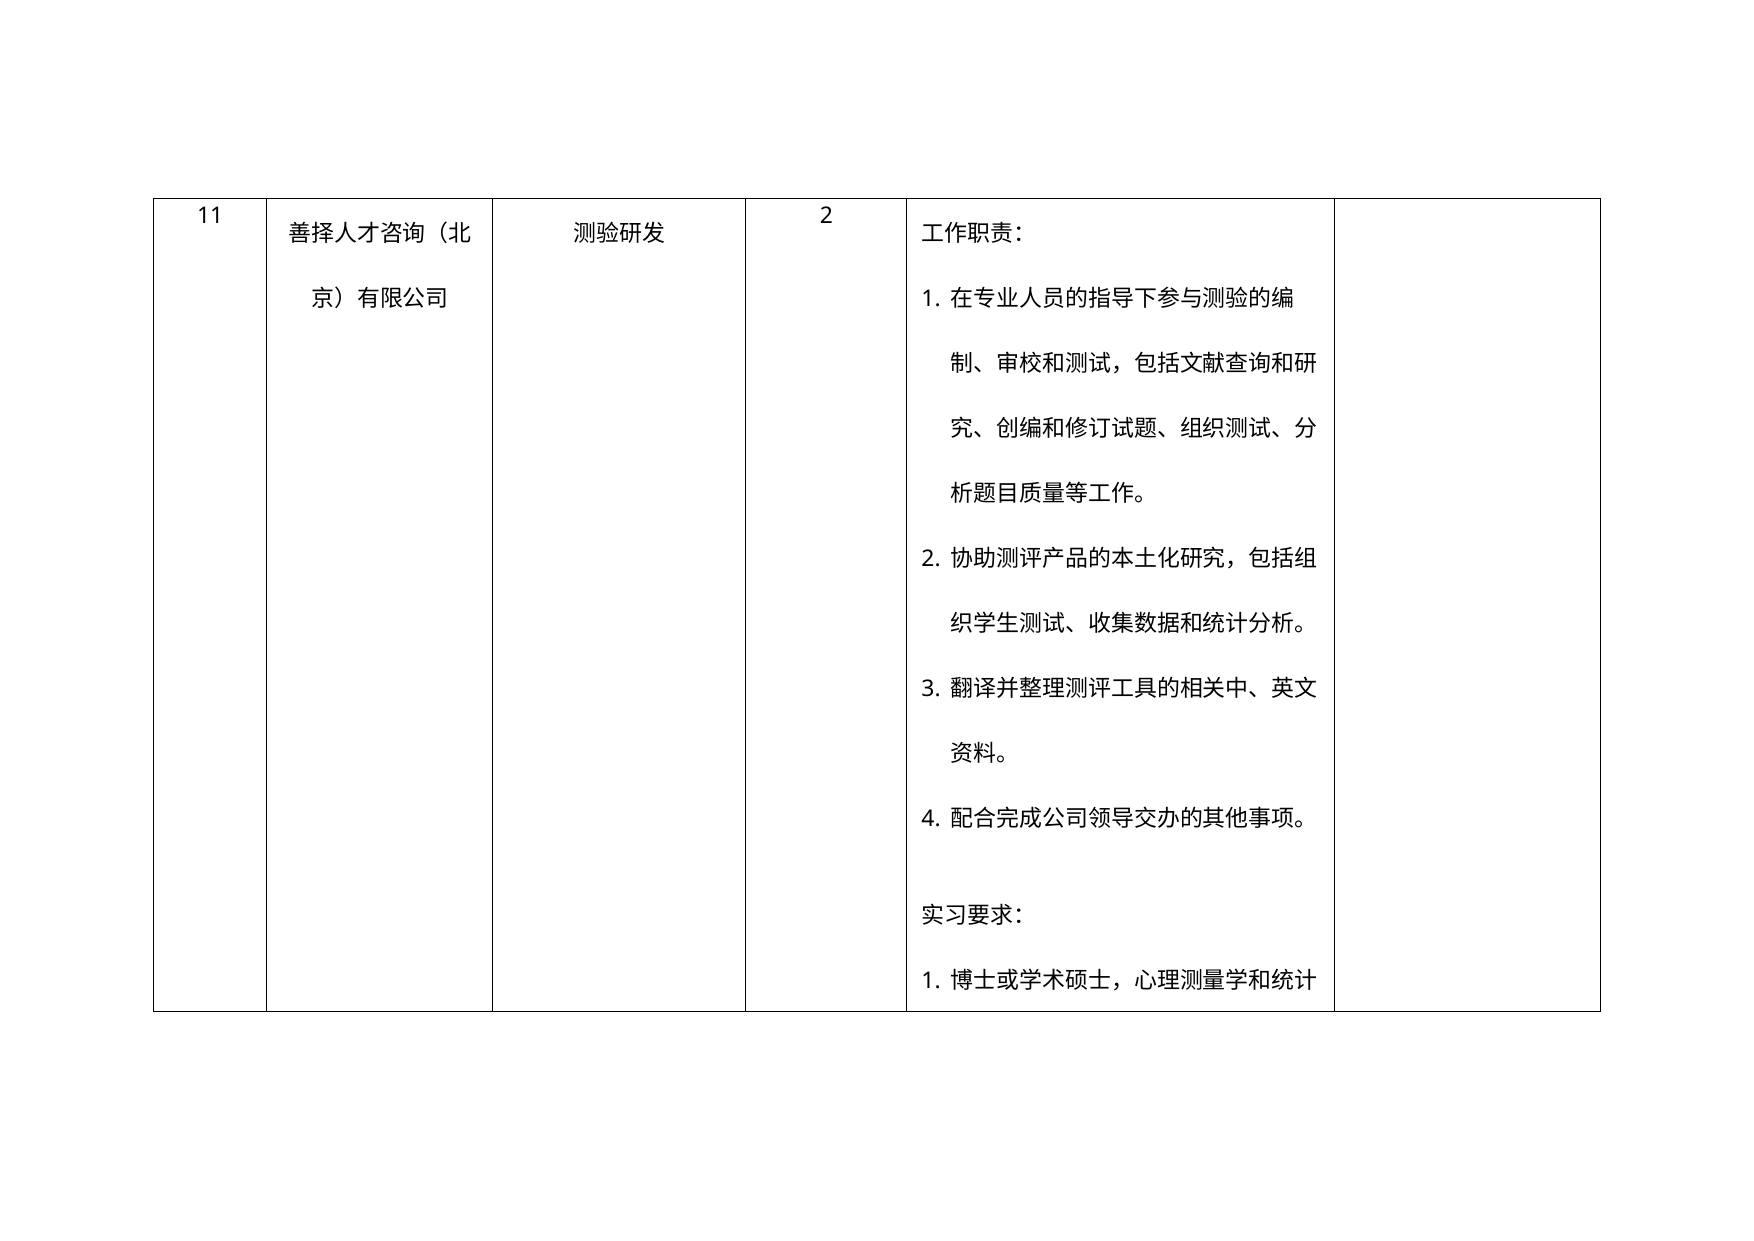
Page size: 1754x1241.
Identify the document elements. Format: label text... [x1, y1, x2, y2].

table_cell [907, 199, 1334, 1011]
table_cell 2 [746, 199, 906, 1011]
table_cell 善择人才咨询（北京）有限公司 [267, 199, 492, 1011]
table_cell 11 [154, 199, 266, 1011]
table_cell 测验研发 [493, 199, 745, 1011]
table_cell [1335, 199, 1600, 1011]
